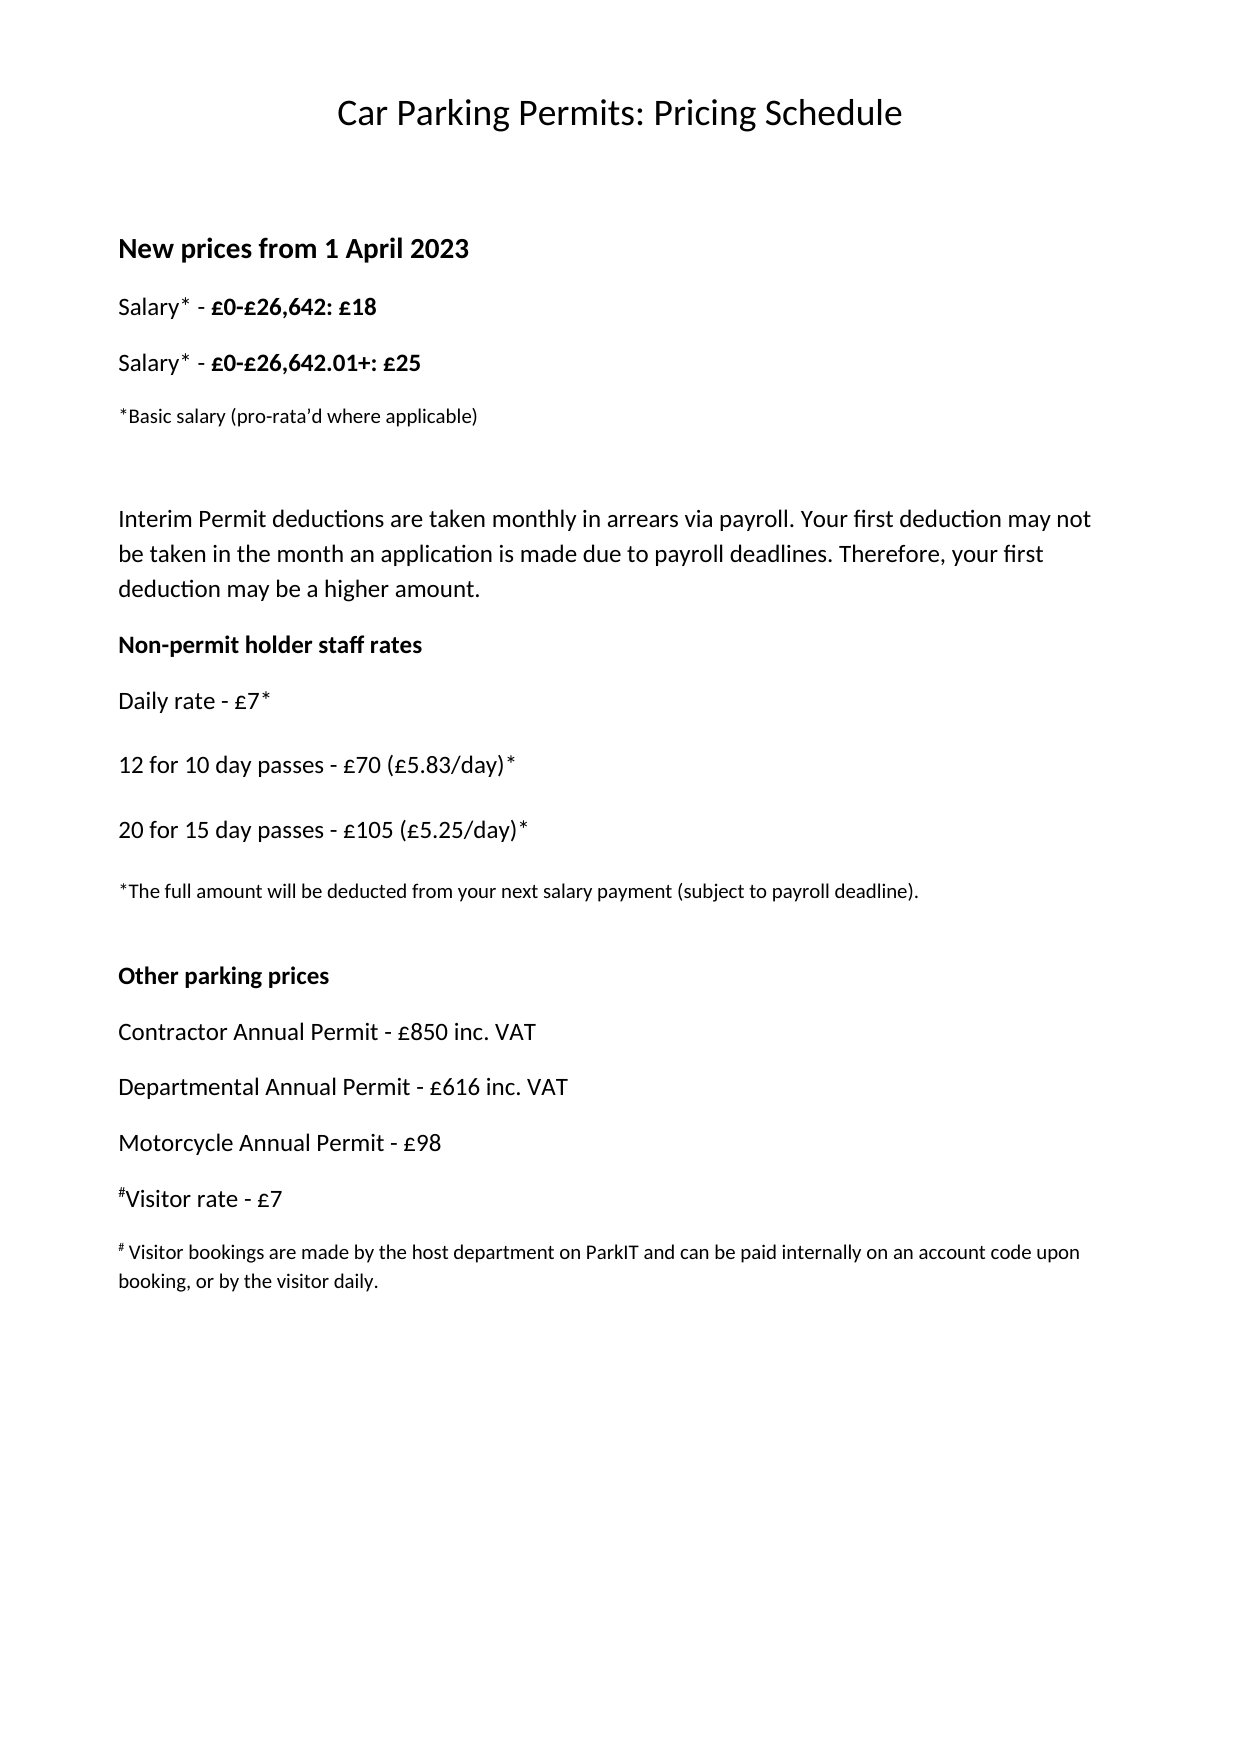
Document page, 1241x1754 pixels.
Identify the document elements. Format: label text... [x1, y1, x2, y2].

text *Basic salary (pro-rata’d where applicable) [118, 403, 1122, 429]
text Other parking prices [118, 960, 1122, 990]
text Motorcycle Annual Permit - £98 [118, 1127, 1122, 1158]
text Salary* - £0-£26,642: £18 [118, 292, 1122, 322]
text Daily rate - £7* [118, 685, 1122, 715]
text 20 for 15 day passes - £105 (£5.25/day)* [118, 814, 1122, 844]
text New prices from 1 April 2023 [118, 230, 1122, 265]
text Contractor Annual Permit - £850 inc. VAT [118, 1016, 1122, 1046]
text Car Parking Permits: Pricing Schedule [118, 89, 1122, 134]
text Departmental Annual Permit - £616 inc. VAT [118, 1072, 1122, 1102]
text Interim Permit deductions are taken monthly in arrears via payroll. Your first deduction may not be taken in the month an application is made due to payroll deadlines. Therefore, your first deduction may be a higher amount. [118, 503, 1122, 604]
text *The full amount will be deducted from your next salary payment (subject to payroll deadline). [118, 879, 1122, 904]
text #Visitor rate - £7 [118, 1183, 1122, 1214]
text Salary* - £0-£26,642.01+: £25 [118, 347, 1122, 378]
text 12 for 10 day passes - £70 (£5.83/day)* [118, 749, 1122, 780]
text # Visitor bookings are made by the host department on ParkIT and can be paid internally on an account code upon booking, or by the visitor daily. [118, 1239, 1122, 1294]
text Non-permit holder staff rates [118, 629, 1122, 659]
